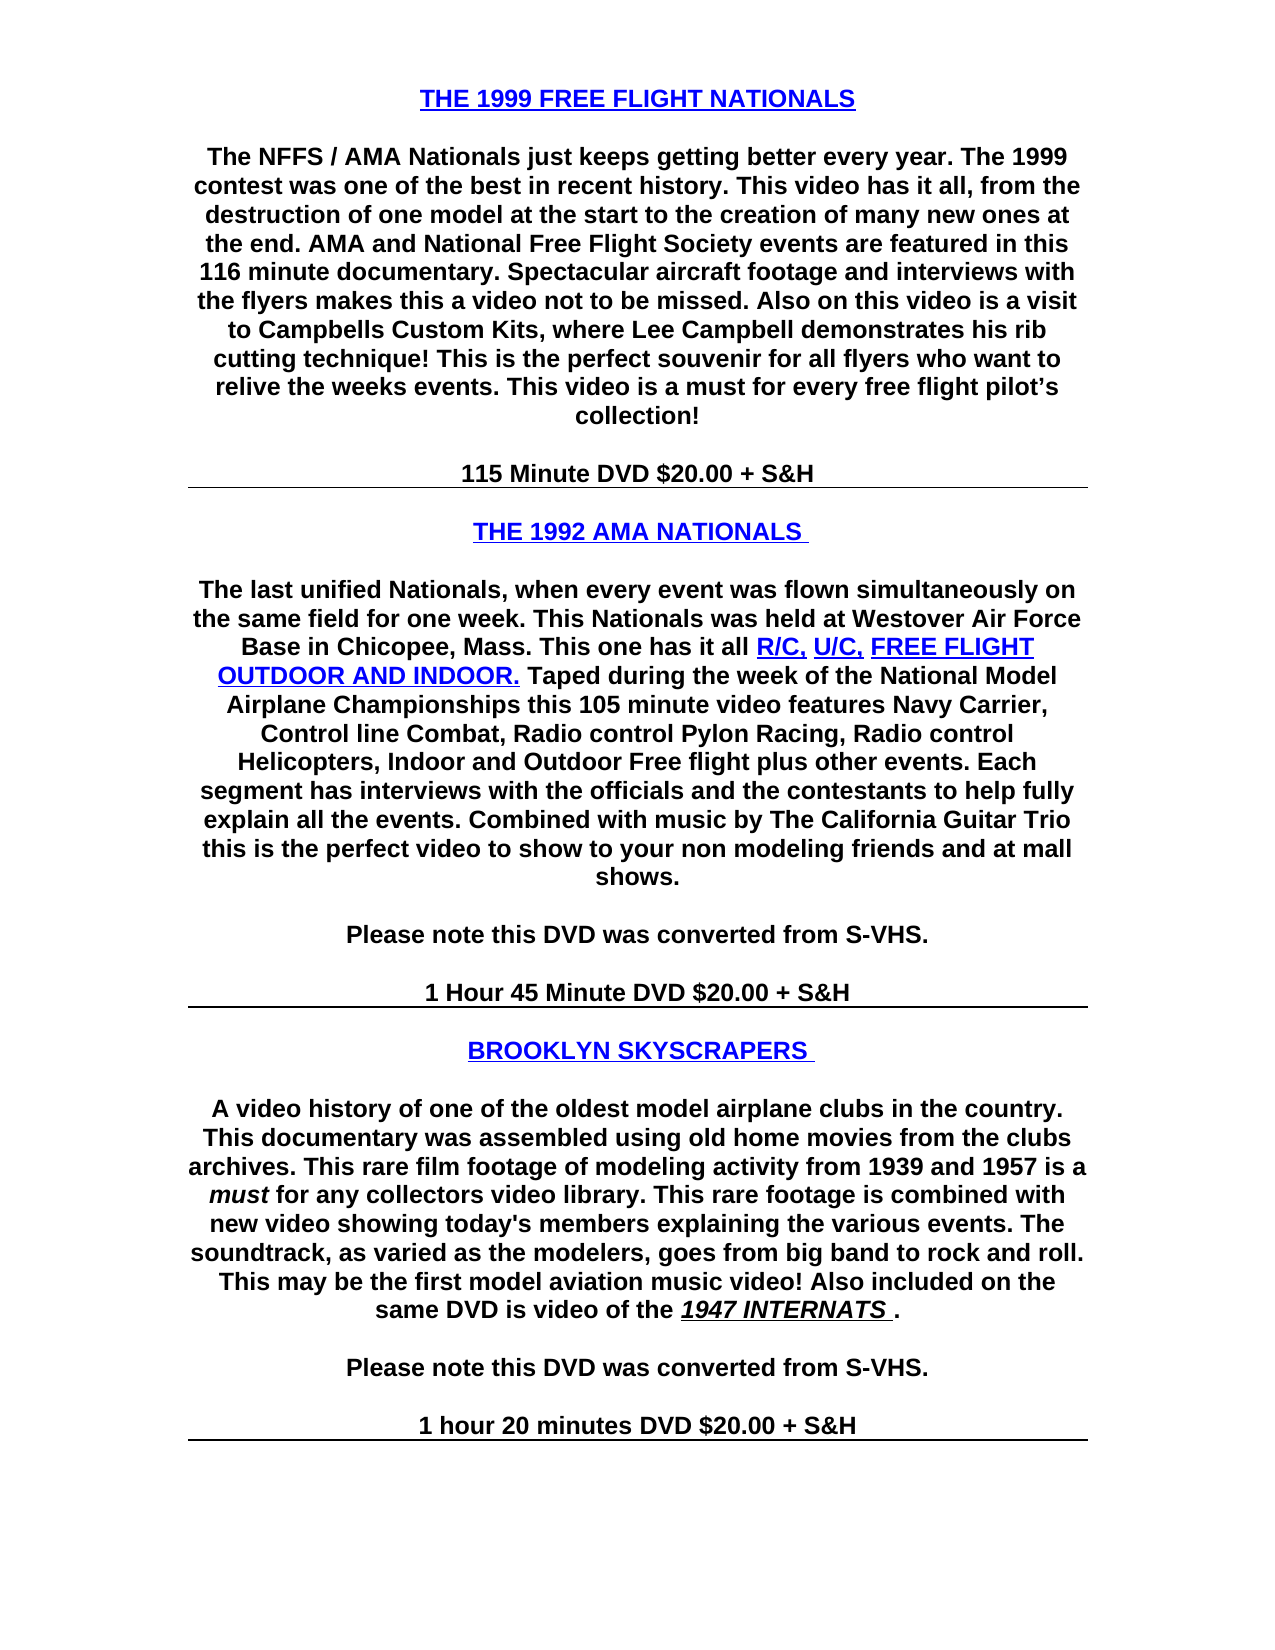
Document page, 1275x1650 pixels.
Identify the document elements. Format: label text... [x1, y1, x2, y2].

text The last unified Nationals, when every event was flown simultaneously on the same field for one week. This Nationals was held at Westover Air Force Base in Chicopee, Mass. This one has it all R/C, U/C, FREE FLIGHT OUTDOOR AND INDOOR. Taped during the week of the National Model Airplane Championships this 105 minute video features Navy Carrier, Control line Combat, Radio control Pylon Racing, Radio control Helicopters, Indoor and Outdoor Free flight plus other events. Each segment has interviews with the officials and the contestants to help fully explain all the events. Combined with music by The California Guitar Trio this is the perfect video to show to your non modeling friends and at mall shows. [187, 575, 1087, 891]
text A video history of one of the oldest model airplane clubs in the country. This documentary was assembled using old home movies from the clubs archives. This rare film footage of modeling activity from 1939 and 1957 is a must for any collectors video library. This rare footage is combined with new video showing today's members explaining the various events. The soundtrack, as varied as the modelers, goes from big band to rock and roll. This may be the first model aviation music video! Also included on the same DVD is video of the 1947 INTERNATS . [187, 1094, 1087, 1324]
text Please note this DVD was converted from S-VHS. [187, 920, 1087, 949]
text 1 hour 20 minutes DVD $20.00 + S&H [187, 1411, 1087, 1440]
text Please note this DVD was converted from S-VHS. [187, 1353, 1087, 1382]
text BROOKLYN SKYSCRAPERS [187, 1036, 1087, 1065]
text 115 Minute DVD $20.00 + S&H [187, 459, 1087, 488]
text THE 1999 FREE FLIGHT NATIONALS [187, 84, 1087, 113]
text THE 1992 AMA NATIONALS [187, 517, 1087, 546]
text 1 Hour 45 Minute DVD $20.00 + S&H [187, 978, 1087, 1007]
text The NFFS / AMA Nationals just keeps getting better every year. The 1999 contest was one of the best in recent history. This video has it all, from the destruction of one model at the start to the creation of many new ones at the end. AMA and National Free Flight Society events are featured in this 116 minute documentary. Spectacular aircraft footage and interviews with the flyers makes this a video not to be missed. Also on this video is a visit to Campbells Custom Kits, where Lee Campbell demonstrates his rib cutting technique! This is the perfect souvenir for all flyers who want to relive the weeks events. This video is a must for every free flight pilot’s collection! [187, 142, 1087, 430]
